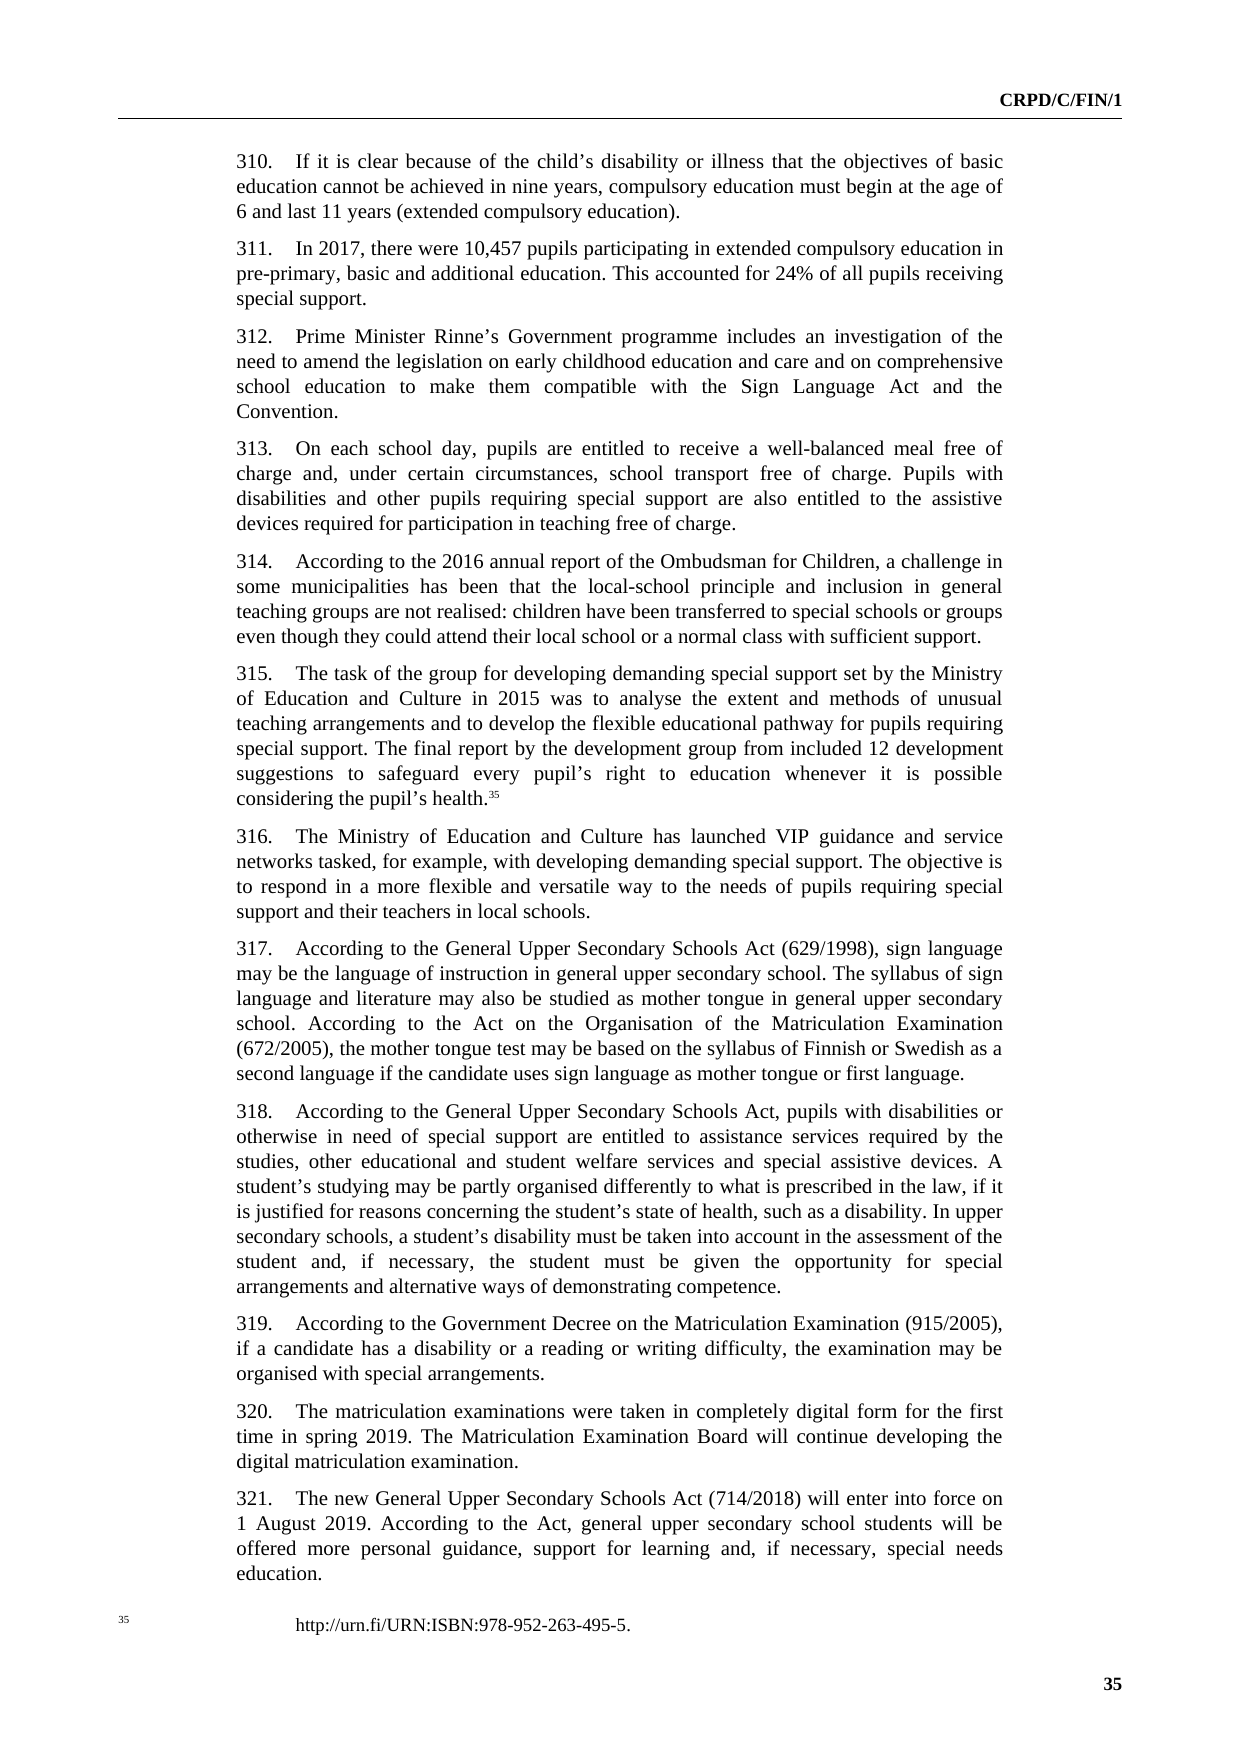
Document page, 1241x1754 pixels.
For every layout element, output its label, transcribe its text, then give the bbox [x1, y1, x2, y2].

text 318. According to the General Upper Secondary Schools Act, pupils with disabilities or otherwise in need of special support are entitled to assistance services required by the studies, other educational and student welfare services and special assistive devices. A student’s studying may be partly organised differently to what is prescribed in the law, if it is justified for reasons concerning the student’s state of health, such as a disability. In upper secondary schools, a student’s disability must be taken into account in the assessment of the student and, if necessary, the student must be given the opportunity for special arrangements and alternative ways of demonstrating competence. [236, 1098, 1004, 1298]
text 316. The Ministry of Education and Culture has launched VIP guidance and service networks tasked, for example, with developing demanding special support. The objective is to respond in a more flexible and versatile way to the needs of pupils requiring special support and their teachers in local schools. [236, 823, 1004, 923]
text 311. In 2017, there were 10,457 pupils participating in extended compulsory education in pre-primary, basic and additional education. This accounted for 24% of all pupils receiving special support. [236, 235, 1004, 310]
text 317. According to the General Upper Secondary Schools Act (629/1998), sign language may be the language of instruction in general upper secondary school. The syllabus of sign language and literature may also be studied as mother tongue in general upper secondary school. According to the Act on the Organisation of the Matriculation Examination (672/2005), the mother tongue test may be based on the syllabus of Finnish or Swedish as a second language if the candidate uses sign language as mother tongue or first language. [236, 935, 1004, 1085]
text 319. According to the Government Decree on the Matriculation Examination (915/2005), if a candidate has a disability or a reading or writing difficulty, the examination may be organised with special arrangements. [236, 1310, 1004, 1385]
text 320. The matriculation examinations were taken in completely digital form for the first time in spring 2019. The Matriculation Examination Board will continue developing the digital matriculation examination. [236, 1398, 1004, 1473]
text 314. According to the 2016 annual report of the Ombudsman for Children, a challenge in some municipalities has been that the local-school principle and inclusion in general teaching groups are not realised: children have been transferred to special schools or groups even though they could attend their local school or a normal class with sufficient support. [236, 548, 1004, 648]
text 312. Prime Minister Rinne’s Government programme includes an investigation of the need to amend the legislation on early childhood education and care and on comprehensive school education to make them compatible with the Sign Language Act and the Convention. [236, 323, 1004, 423]
text 315. The task of the group for developing demanding special support set by the Ministry of Education and Culture in 2015 was to analyse the extent and methods of unusual teaching arrangements and to develop the flexible educational pathway for pupils requiring special support. The final report by the development group from included 12 development suggestions to safeguard every pupil’s right to education whenever it is possible considering the pupil’s health. [236, 660, 1004, 810]
text 310. If it is clear because of the child’s disability or illness that the objectives of basic education cannot be achieved in nine years, compulsory education must begin at the age of 6 and last 11 years (extended compulsory education). [236, 148, 1004, 223]
text 313. On each school day, pupils are entitled to receive a well-balanced meal free of charge and, under certain circumstances, school transport free of charge. Pupils with disabilities and other pupils requiring special support are also entitled to the assistive devices required for participation in teaching free of charge. [236, 435, 1004, 535]
text 321. The new General Upper Secondary Schools Act (714/2018) will enter into force on 1 August 2019. According to the Act, general upper secondary school students will be offered more personal guidance, support for learning and, if necessary, special needs education. [236, 1485, 1004, 1585]
